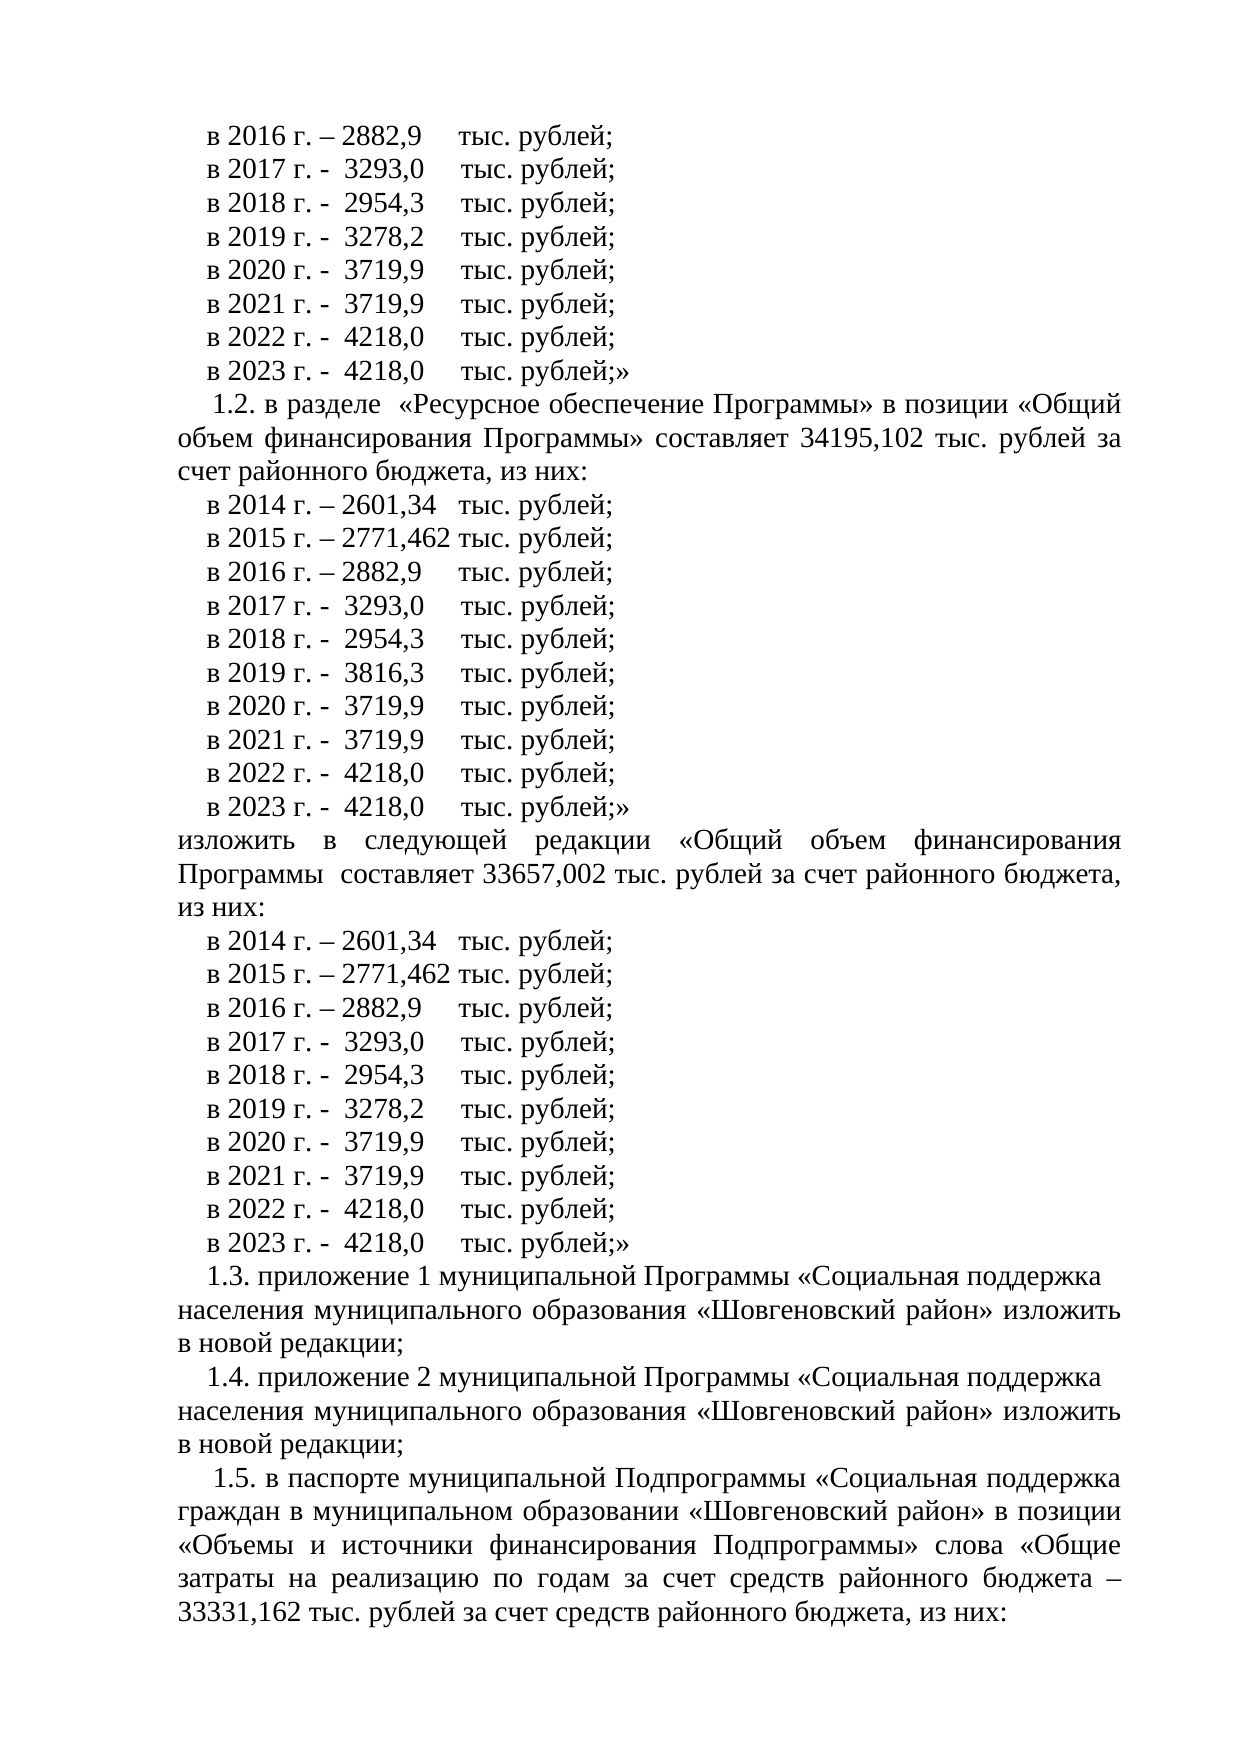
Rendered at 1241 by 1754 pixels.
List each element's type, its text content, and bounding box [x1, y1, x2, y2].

text в 2019 г. - 3278,2 тыс. рублей; [177, 219, 1122, 252]
text в 2020 г. - 3719,9 тыс. рублей; [177, 688, 1122, 722]
text в 2022 г. - 4218,0 тыс. рублей; [177, 319, 1122, 353]
text в 2014 г. – 2601,34 тыс. рублей; [177, 487, 1122, 521]
text в 2023 г. - 4218,0 тыс. рублей;» [177, 353, 1122, 386]
text в 2017 г. - 3293,0 тыс. рублей; [177, 152, 1122, 185]
text 1.3. приложение 1 муниципальной Программы «Социальная поддержка [177, 1258, 1122, 1292]
text населения муниципального образования «Шовгеновский район» изложить в новой редакции; [177, 1393, 1122, 1460]
text 1.4. приложение 2 муниципальной Программы «Социальная поддержка [177, 1359, 1122, 1393]
text 1.5. в паспорте муниципальной Подпрограммы «Социальная поддержка граждан в муниципальном образовании «Шовгеновский район» в позиции «Объемы и источники финансирования Подпрограммы» слова «Общие затраты на реализацию по годам за счет средств районного бюджета – 33331,162 тыс. рублей за счет средств районного бюджета, из них: [177, 1460, 1122, 1627]
text в 2015 г. – 2771,462 тыс. рублей; [177, 957, 1122, 990]
text в 2014 г. – 2601,34 тыс. рублей; [177, 923, 1122, 957]
text в 2021 г. - 3719,9 тыс. рублей; [177, 722, 1122, 755]
text в 2015 г. – 2771,462 тыс. рублей; [177, 521, 1122, 554]
text в 2022 г. - 4218,0 тыс. рублей; [177, 755, 1122, 789]
text в 2020 г. - 3719,9 тыс. рублей; [177, 1124, 1122, 1158]
text в 2017 г. - 3293,0 тыс. рублей; [177, 1024, 1122, 1057]
text в 2017 г. - 3293,0 тыс. рублей; [177, 588, 1122, 621]
text в 2016 г. – 2882,9 тыс. рублей; [177, 990, 1122, 1024]
text населения муниципального образования «Шовгеновский район» изложить в новой редакции; [177, 1292, 1122, 1359]
text в 2018 г. - 2954,3 тыс. рублей; [177, 185, 1122, 219]
text в 2016 г. – 2882,9 тыс. рублей; [177, 118, 1122, 152]
text в 2022 г. - 4218,0 тыс. рублей; [177, 1191, 1122, 1225]
text в 2016 г. – 2882,9 тыс. рублей; [177, 554, 1122, 588]
text в 2019 г. - 3816,3 тыс. рублей; [177, 655, 1122, 688]
text в 2023 г. - 4218,0 тыс. рублей;» [177, 1225, 1122, 1258]
text в 2021 г. - 3719,9 тыс. рублей; [177, 286, 1122, 319]
text изложить в следующей редакции «Общий объем финансирования Программы составляет 33657,002 тыс. рублей за счет районного бюджета, из них: [177, 822, 1122, 923]
text в 2018 г. - 2954,3 тыс. рублей; [177, 1057, 1122, 1091]
text в 2020 г. - 3719,9 тыс. рублей; [177, 252, 1122, 286]
text в 2023 г. - 4218,0 тыс. рублей;» [177, 789, 1122, 822]
text 1.2. в разделе «Ресурсное обеспечение Программы» в позиции «Общий объем финансирования Программы» составляет 34195,102 тыс. рублей за счет районного бюджета, из них: [177, 386, 1122, 487]
text в 2021 г. - 3719,9 тыс. рублей; [177, 1158, 1122, 1191]
text в 2018 г. - 2954,3 тыс. рублей; [177, 621, 1122, 655]
text в 2019 г. - 3278,2 тыс. рублей; [177, 1091, 1122, 1124]
